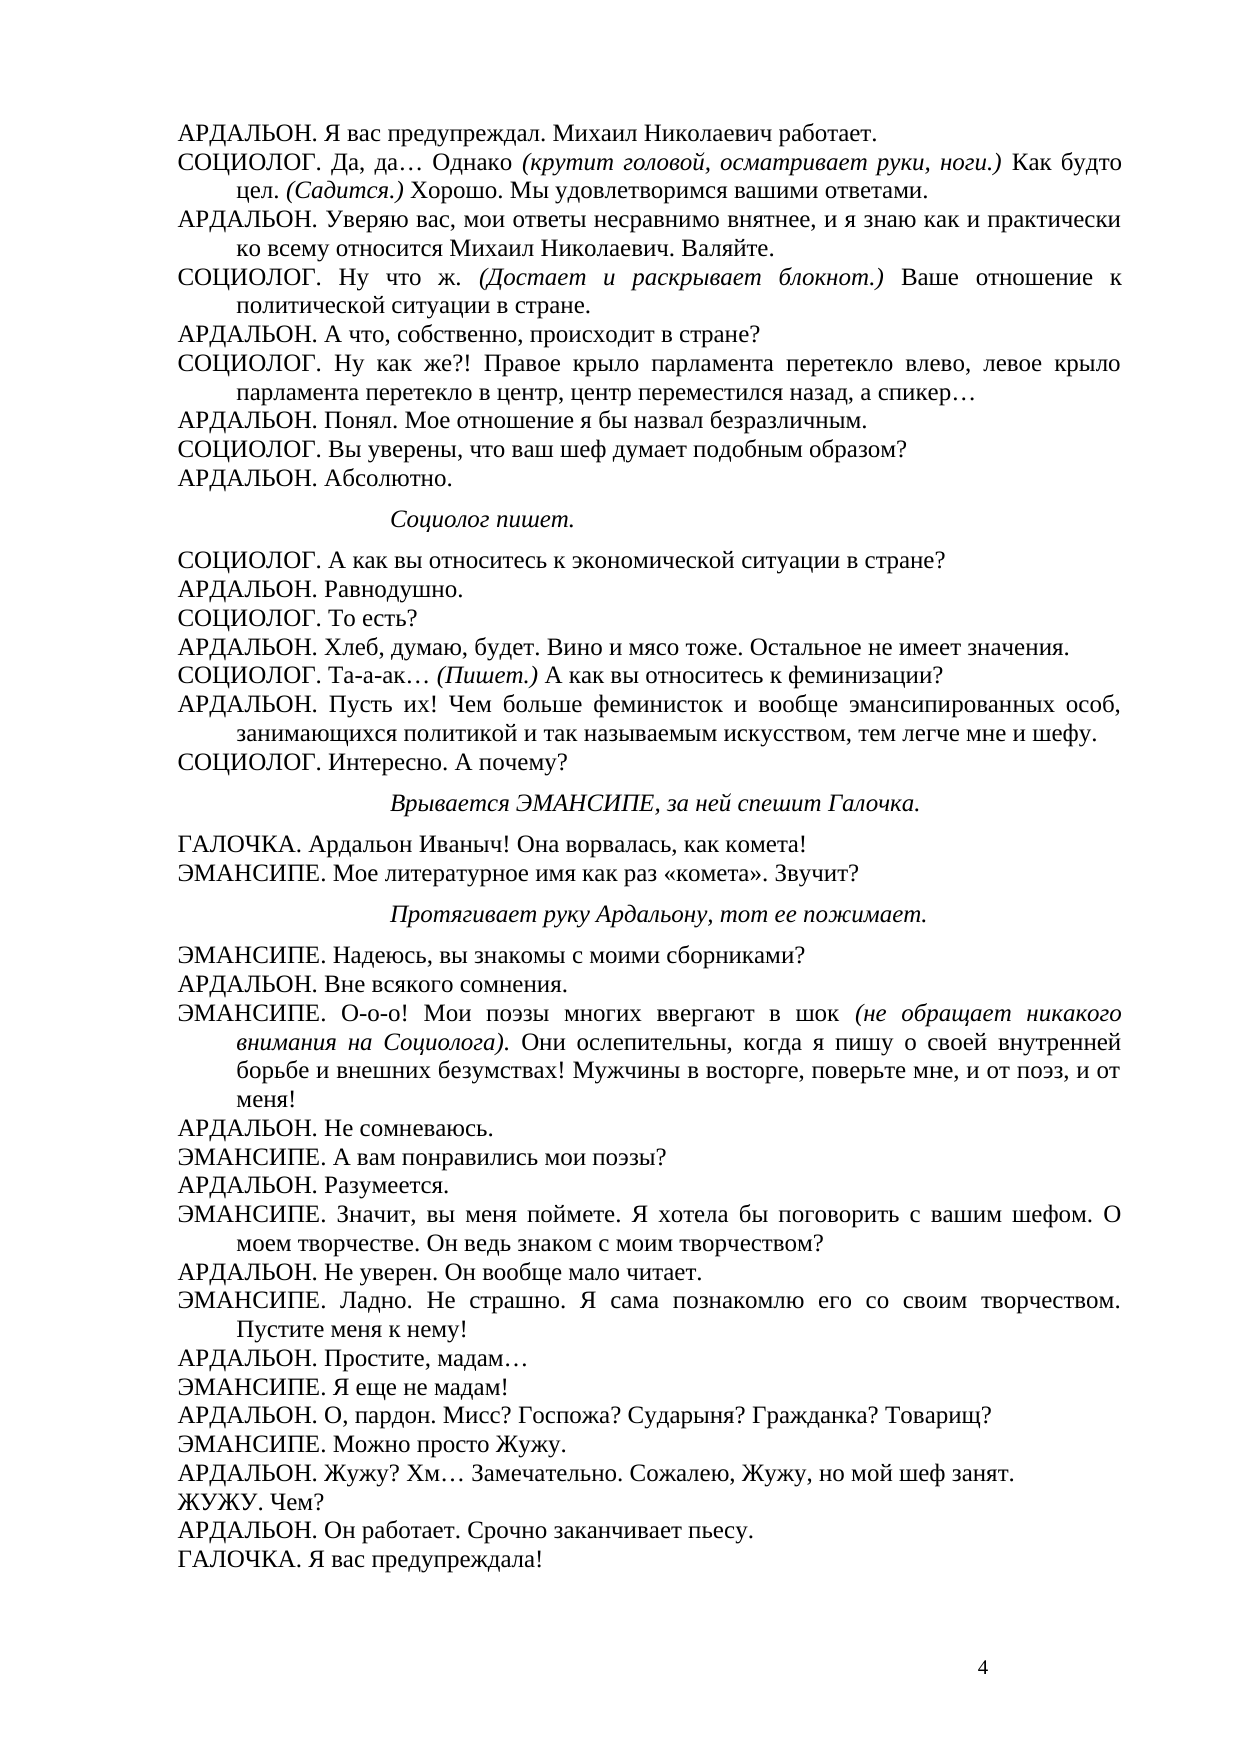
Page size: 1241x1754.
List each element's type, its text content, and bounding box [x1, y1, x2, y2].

text АРДАЛЬОН. Понял. Мое отношение я бы назвал безразличным. [177, 406, 1122, 434]
text СОЦИОЛОГ. Да, да… Однако (крутит головой, осматривает руки, ноги.) Как будто цел. (Садится.) Хорошо. Мы удовлетворимся вашими ответами. [177, 147, 1122, 204]
text ГАЛОЧКА. Я вас предупреждала! [177, 1544, 1122, 1573]
text АРДАЛЬОН. Не сомневаюсь. [177, 1113, 1122, 1142]
text ЭМАНСИПЕ. О-о-о! Мои поэзы многих ввергают в шок (не обращает никакого внимания на Социолога). Они ослепительны, когда я пишу о своей внутренней борьбе и внешних безумствах! Мужчины в восторге, поверьте мне, и от поэз, и от меня! [177, 998, 1122, 1113]
text СОЦИОЛОГ. То есть? [177, 603, 1122, 632]
text АРДАЛЬОН. Не уверен. Он вообще мало читает. [177, 1257, 1122, 1286]
text ЭМАНСИПЕ. Надеюсь, вы знакомы с моими сборниками? [177, 941, 1122, 969]
text АРДАЛЬОН. Пусть их! Чем больше феминисток и вообще эмансипированных особ, занимающихся политикой и так называемым искусством, тем легче мне и шефу. [177, 689, 1122, 747]
text СОЦИОЛОГ. Интересно. А почему? [177, 747, 1122, 776]
text АРДАЛЬОН. Он работает. Срочно заканчивает пьесу. [177, 1516, 1122, 1544]
text АРДАЛЬОН. Вне всякого сомнения. [177, 969, 1122, 998]
text АРДАЛЬОН. Разумеется. [177, 1171, 1122, 1199]
text АРДАЛЬОН. Я вас предупреждал. Михаил Николаевич работает. [177, 118, 1122, 147]
text СОЦИОЛОГ. Ну как же?! Правое крыло парламента перетекло влево, левое крыло парламента перетекло в центр, центр переместился назад, а спикер… [177, 348, 1122, 406]
text АРДАЛЬОН. Равнодушно. [177, 574, 1122, 603]
text ЭМАНСИПЕ. Значит, вы меня поймете. Я хотела бы поговорить с вашим шефом. О моем творчестве. Он ведь знаком с моим творчеством? [177, 1199, 1122, 1257]
text ЖУЖУ. Чем? [177, 1487, 1122, 1516]
text ГАЛОЧКА. Ардальон Иваныч! Она ворвалась, как комета! [177, 829, 1122, 858]
text Социолог пишет. [354, 504, 945, 533]
text ЭМАНСИПЕ. Я еще не мадам! [177, 1372, 1122, 1401]
text АРДАЛЬОН. А что, собственно, происходит в стране? [177, 319, 1122, 348]
text АРДАЛЬОН. Простите, мадам… [177, 1343, 1122, 1372]
text СОЦИОЛОГ. Та-а-ак… (Пишет.) А как вы относитесь к феминизации? [177, 661, 1122, 689]
text Протягивает руку Ардальону, тот ее пожимает. [354, 899, 945, 928]
text АРДАЛЬОН. О, пардон. Мисс? Госпожа? Сударыня? Гражданка? Товарищ? [177, 1401, 1122, 1429]
text АРДАЛЬОН. Жужу? Хм… Замечательно. Сожалею, Жужу, но мой шеф занят. [177, 1458, 1122, 1487]
text ЭМАНСИПЕ. Можно просто Жужу. [177, 1429, 1122, 1458]
text СОЦИОЛОГ. Ну что ж. (Достает и раскрывает блокнот.) Ваше отношение к политической ситуации в стране. [177, 262, 1122, 319]
text АРДАЛЬОН. Уверяю вас, мои ответы несравнимо внятнее, и я знаю как и практически ко всему относится Михаил Николаевич. Валяйте. [177, 204, 1122, 262]
text Врывается ЭМАНСИПЕ, за ней спешит Галочка. [354, 788, 945, 817]
text СОЦИОЛОГ. А как вы относитесь к экономической ситуации в стране? [177, 546, 1122, 574]
text ЭМАНСИПЕ. А вам понравились мои поэзы? [177, 1142, 1122, 1171]
text ЭМАНСИПЕ. Мое литературное имя как раз «комета». Звучит? [177, 858, 1122, 887]
text АРДАЛЬОН. Абсолютно. [177, 463, 1122, 492]
text АРДАЛЬОН. Хлеб, думаю, будет. Вино и мясо тоже. Остальное не имеет значения. [177, 632, 1122, 661]
text СОЦИОЛОГ. Вы уверены, что ваш шеф думает подобным образом? [177, 434, 1122, 463]
text ЭМАНСИПЕ. Ладно. Не страшно. Я сама познакомлю его со своим творчеством. Пустите меня к нему! [177, 1286, 1122, 1343]
